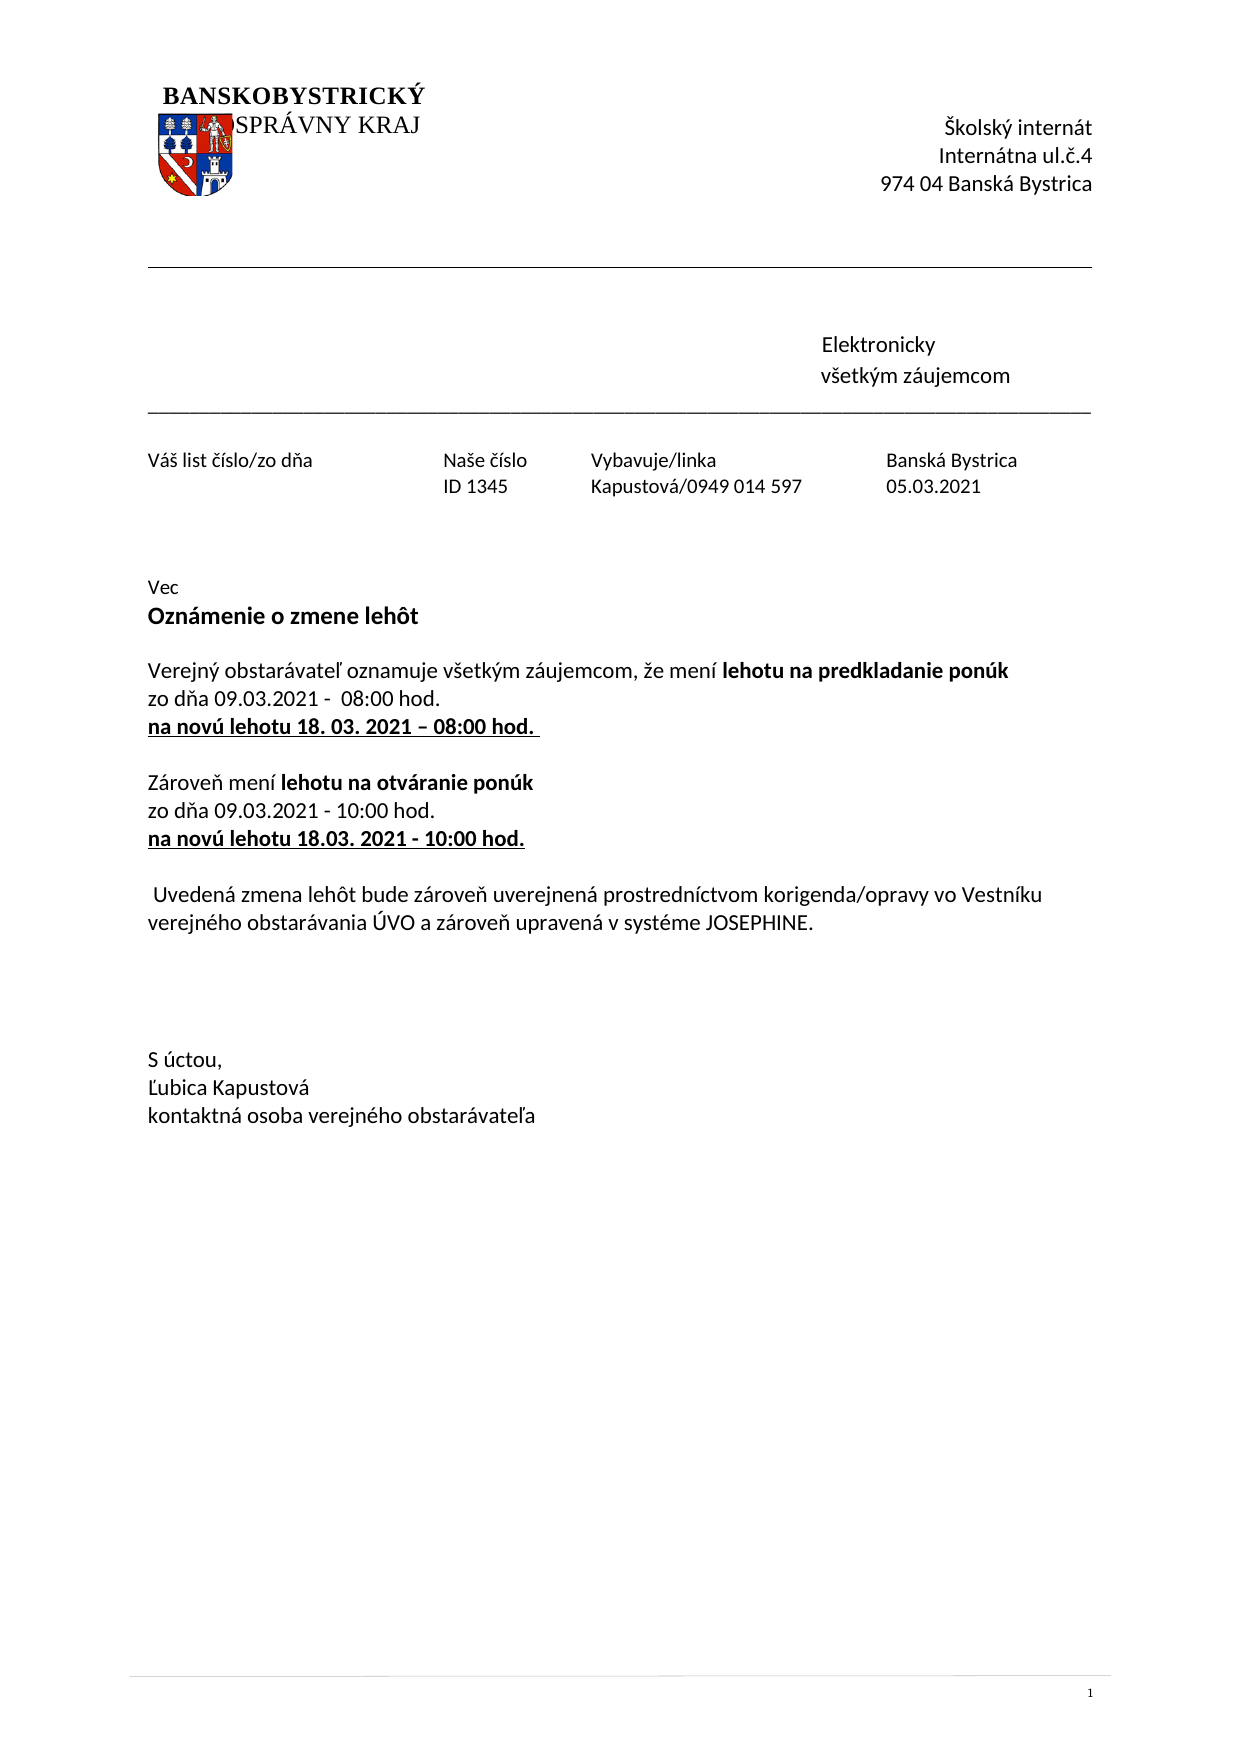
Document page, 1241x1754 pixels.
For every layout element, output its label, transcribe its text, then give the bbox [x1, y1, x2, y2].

text Zároveň mení lehotu na otváranie ponúk [148, 768, 1092, 796]
text Elektronicky [148, 330, 1092, 358]
text Vec [148, 574, 1092, 600]
text Oznámenie o zmene lehôt [148, 600, 1092, 630]
text Verejný obstarávateľ oznamuje všetkým záujemcom, že mení lehotu na predkladanie ponúk [148, 656, 1092, 684]
text na novú lehotu 18. 03. 2021 – 08:00 hod. [148, 712, 1092, 740]
text všetkým záujemcom [148, 361, 1092, 389]
text zo dňa 09.03.2021 - 10:00 hod. [148, 796, 1092, 824]
text na novú lehotu 18.03. 2021 - 10:00 hod. [148, 824, 1092, 852]
text zo dňa 09.03.2021 - 08:00 hod. [148, 684, 1092, 712]
picture [157, 113, 233, 195]
text ___________________________________________________________________________________________ [148, 392, 1092, 417]
text ID 1345 Kapustová/0949 014 597 05.03.2021 [148, 473, 1092, 498]
text Uvedená zmena lehôt bude zároveň uverejnená prostredníctvom korigenda/opravy vo Vestníku verejného obstarávania ÚVO a zároveň upravená v systéme JOSEPHINE. [148, 880, 1092, 936]
text S úctou, [148, 1046, 1092, 1073]
text Váš list číslo/zo dňa Naše číslo Vybavuje/linka Banská Bystrica [148, 447, 1092, 473]
text Ľubica Kapustová [148, 1073, 1092, 1102]
text kontaktná osoba verejného obstarávateľa [148, 1102, 1092, 1129]
